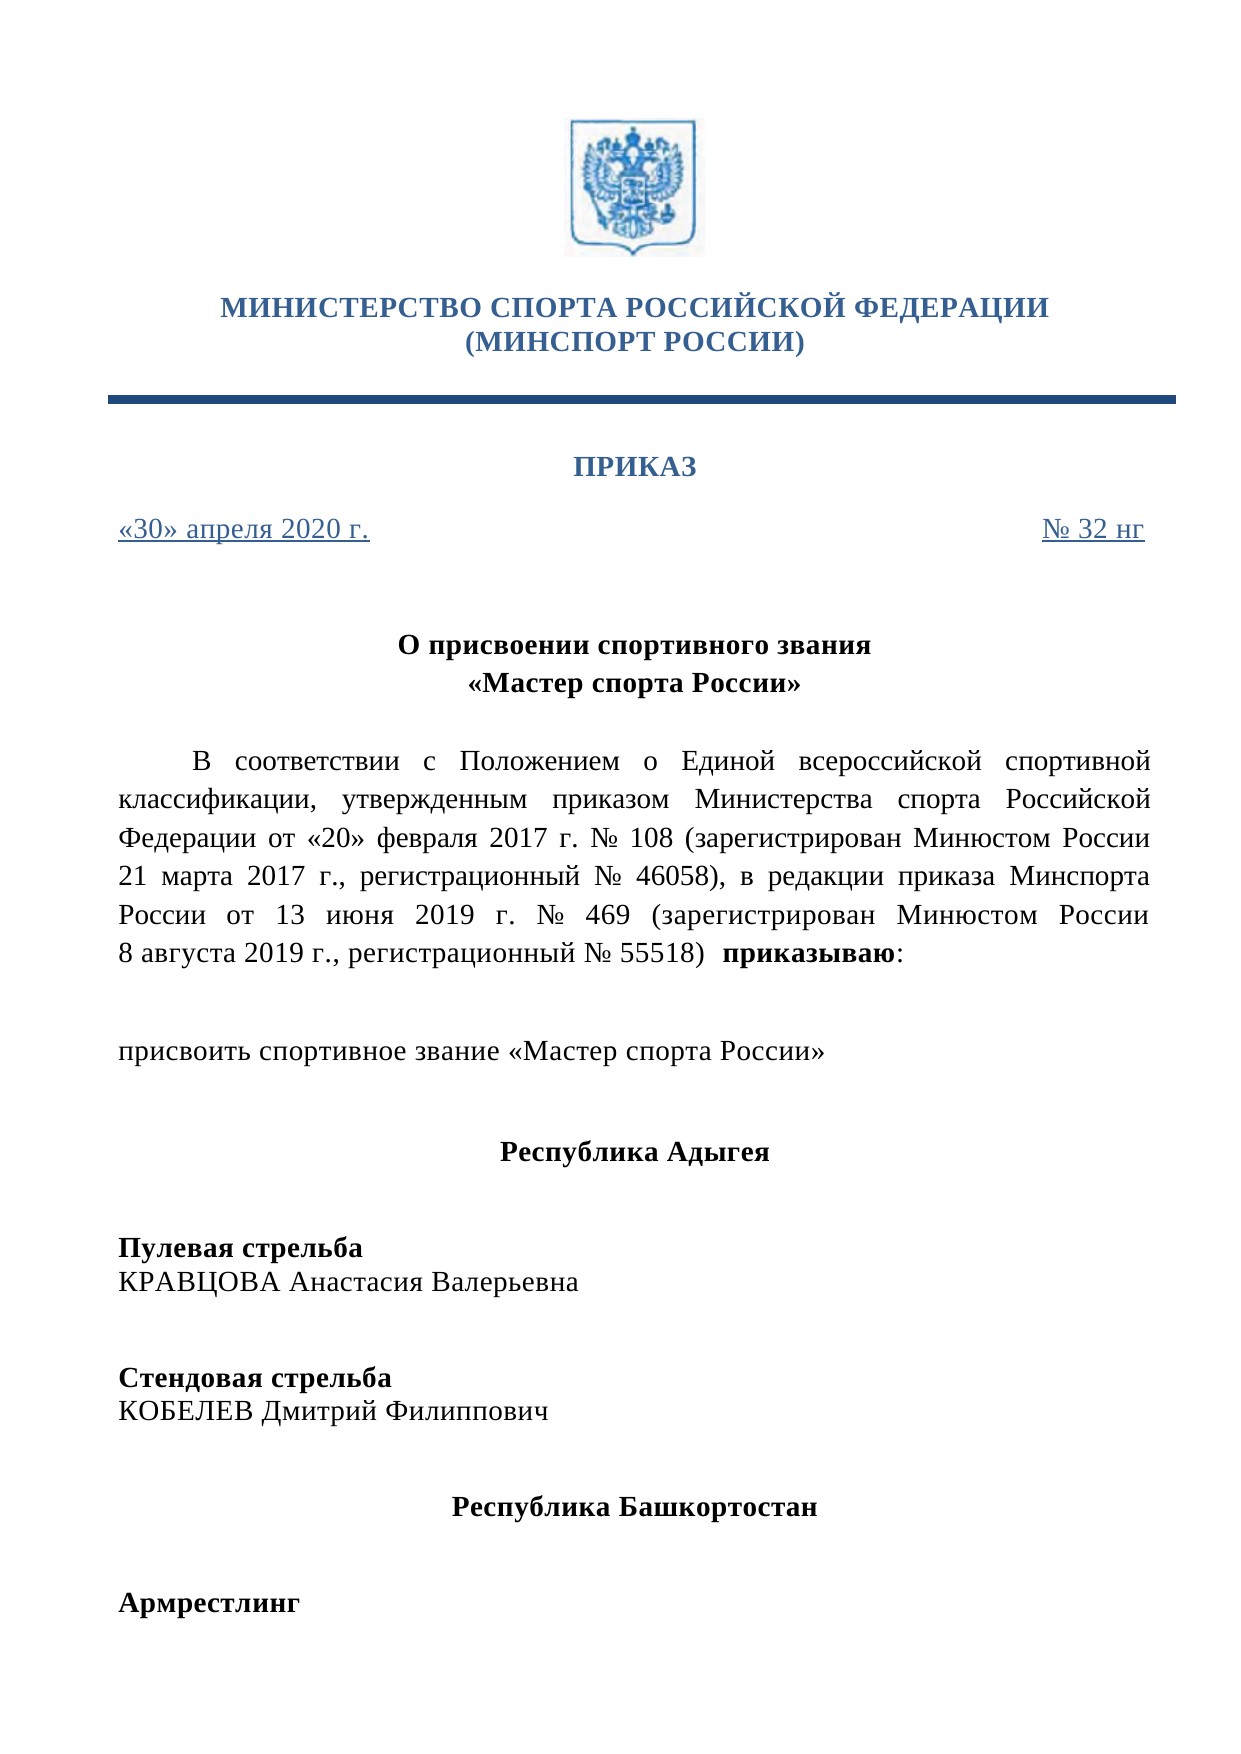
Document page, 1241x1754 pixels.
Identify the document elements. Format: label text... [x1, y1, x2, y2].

text МИНИСТЕРСТВО СПОРТА РОССИЙСКОЙ ФЕДЕРАЦИИ [118, 290, 1152, 324]
text О присвоении спортивного звания [118, 627, 1152, 661]
text Республика Адыгея [118, 1134, 1152, 1168]
text Стендовая стрельба [118, 1360, 1152, 1393]
text КРАВЦОВА Анастасия Валерьевна [118, 1264, 1152, 1297]
text присвоить спортивное звание «Мастер спорта России» [118, 1033, 1152, 1067]
text Пулевая стрельба [118, 1230, 1152, 1264]
text ПРИКАЗ [118, 415, 1152, 482]
text Армрестлинг [118, 1586, 1152, 1619]
text КОБЕЛЕВ Дмитрий Филиппович [118, 1393, 1152, 1427]
text Республика Башкортостан [118, 1489, 1152, 1523]
text В соответствии с Положением о Единой всероссийской спортивной классификации, утвержденным приказом Министерства спорта Российской Федерации от «20» февраля 2017 г. № 108 (зарегистрирован Минюстом России 21 марта 2017 г., регистрационный № 46058), в редакции приказа Минспорта России от 13 июня 2019 г. № 469 (зарегистрирован Минюстом России 8 августа 2019 г., регистрационный № 55518) приказываю: [118, 743, 1152, 969]
text (МИНСПОРТ РОССИИ) [118, 324, 1152, 357]
text «Мастер спорта России» [118, 666, 1152, 738]
text «30» апреля 2020 г. № 32 нг [118, 511, 1152, 545]
